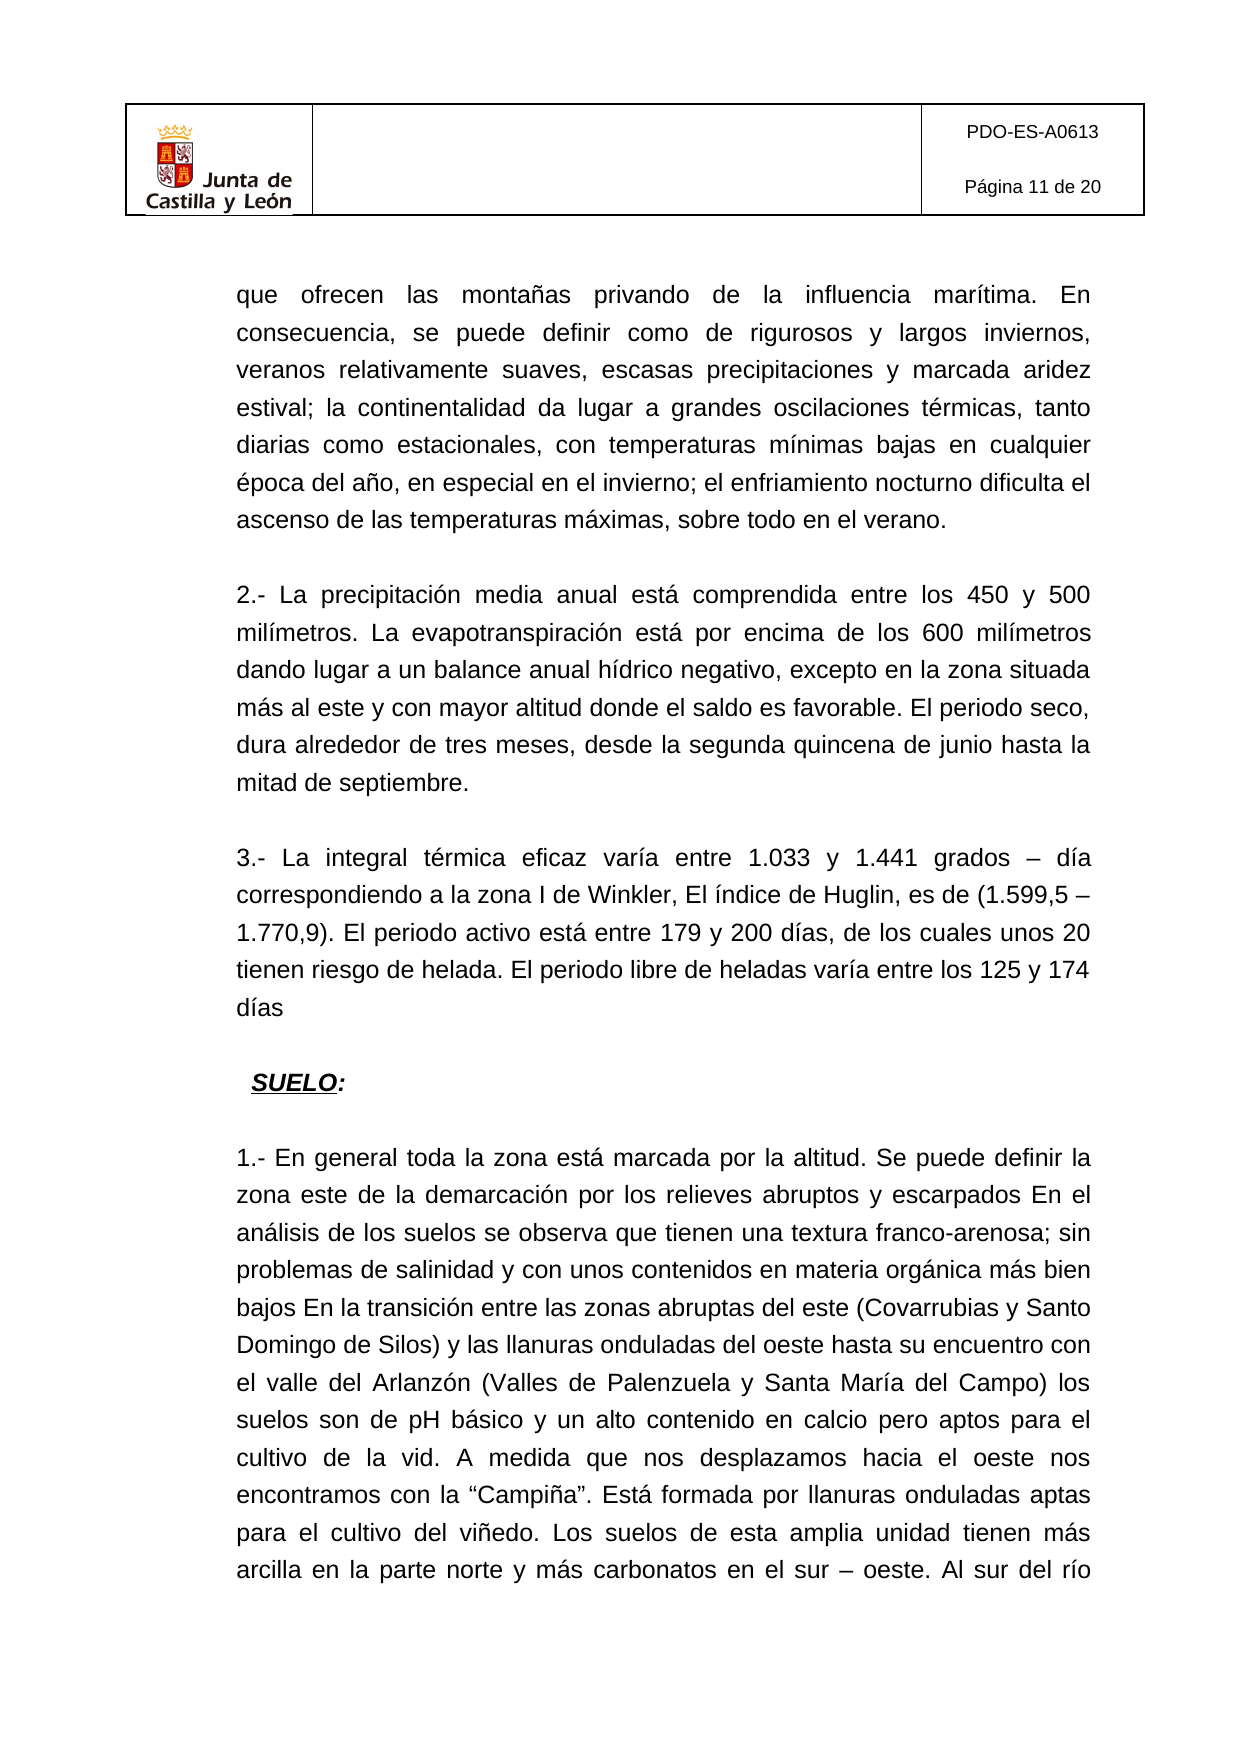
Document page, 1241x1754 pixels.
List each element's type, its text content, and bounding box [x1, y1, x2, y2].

picture [145, 123, 293, 215]
list SUELO: [251, 1061, 1092, 1099]
text 3.- La integral térmica eficaz varía entre 1.033 y 1.441 grados – día correspondiendo a la zona I de Winkler, El índice de Huglin, es de (1.599,5 – 1.770,9). El periodo activo está entre 179 y 200 días, de los cuales unos 20 tienen riesgo de helada. El periodo libre de heladas varía entre los 125 y 174 días [236, 836, 1092, 1024]
text 2.- La precipitación media anual está comprendida entre los 450 y 500 milímetros. La evapotranspiración está por encima de los 600 milímetros dando lugar a un balance anual hídrico negativo, excepto en la zona situada más al este y con mayor altitud donde el saldo es favorable. El periodo seco, dura alrededor de tres meses, desde la segunda quincena de junio hasta la mitad de septiembre. [236, 574, 1092, 799]
